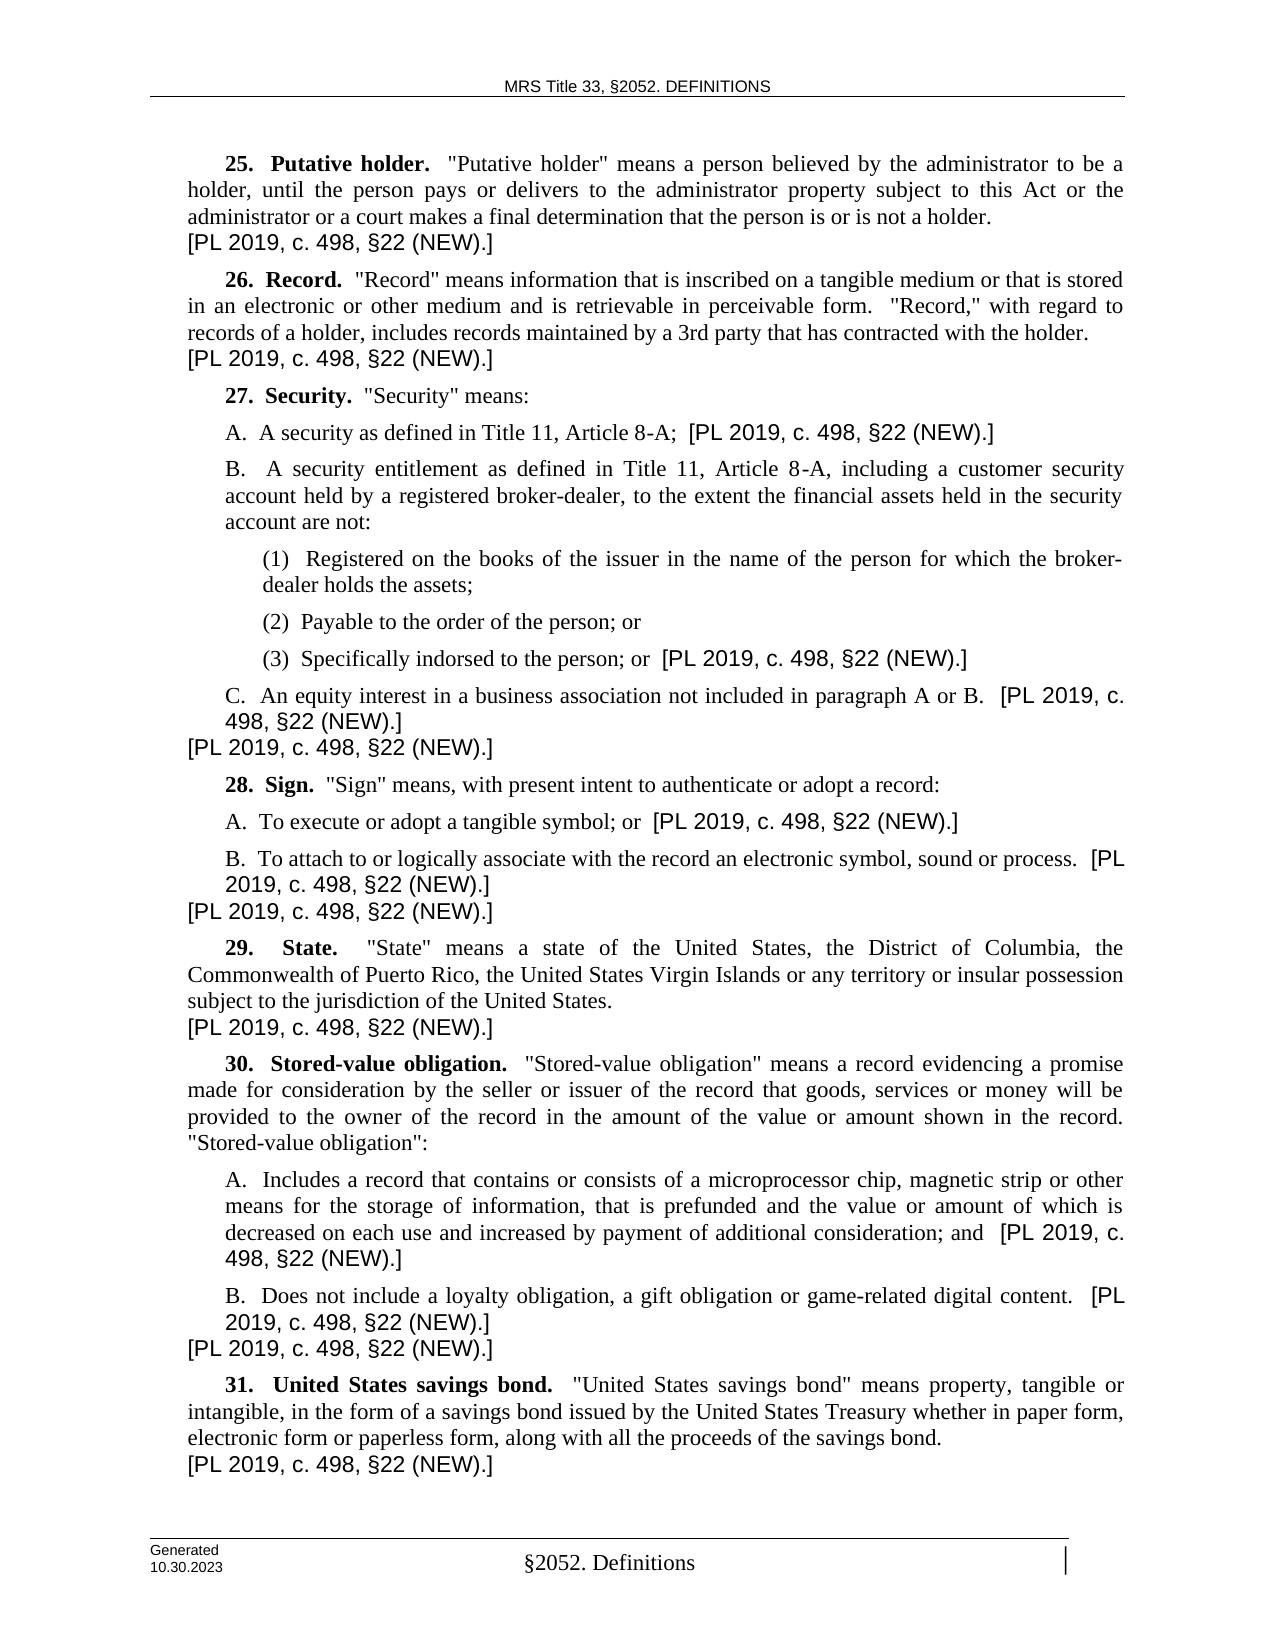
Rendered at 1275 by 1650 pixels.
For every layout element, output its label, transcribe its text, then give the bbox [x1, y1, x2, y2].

text A. To execute or adopt a tangible symbol; or [PL 2019, c. 498, §22 (NEW).] [225, 808, 1125, 834]
text (1) Registered on the books of the issuer in the name of the person for which the broker-dealer holds the assets; [262, 545, 1125, 597]
text 27. Security. "Security" means: [187, 382, 1125, 408]
text B. A security entitlement as defined in Title 11, Article 8‑A, including a customer security account held by a registered broker-dealer, to the extent the financial assets held in the security account are not: [225, 455, 1125, 534]
text 29. State. "State" means a state of the United States, the District of Columbia, the Commonwealth of Puerto Rico, the United States Virgin Islands or any territory or insular possession subject to the jurisdiction of the United States. [187, 934, 1125, 1013]
text 28. Sign. "Sign" means, with present intent to authenticate or adopt a record: [187, 771, 1125, 797]
text 25. Putative holder. "Putative holder" means a person believed by the administrator to be a holder, until the person pays or delivers to the administrator property subject to this Act or the administrator or a court makes a final determination that the person is or is not a holder. [187, 150, 1125, 229]
text 31. United States savings bond. "United States savings bond" means property, tangible or intangible, in the form of a savings bond issued by the United States Treasury whether in paper form, electronic form or paperless form, along with all the proceeds of the savings bond. [187, 1372, 1125, 1451]
text [PL 2019, c. 498, §22 (NEW).] [187, 229, 1125, 255]
text (3) Specifically indorsed to the person; or [PL 2019, c. 498, §22 (NEW).] [262, 645, 1125, 671]
text 26. Record. "Record" means information that is inscribed on a tangible medium or that is stored in an electronic or other medium and is retrievable in perceivable form. "Record," with regard to records of a holder, includes records maintained by a 3rd party that has contracted with the holder. [187, 266, 1125, 345]
text 30. Stored-value obligation. "Stored-value obligation" means a record evidencing a promise made for consideration by the seller or issuer of the record that goods, services or money will be provided to the owner of the record in the amount of the value or amount shown in the record. "Stored-value obligation": [187, 1050, 1125, 1156]
text B. Does not include a loyalty obligation, a gift obligation or game-related digital content. [PL 2019, c. 498, §22 (NEW).] [225, 1282, 1125, 1335]
text A. Includes a record that contains or consists of a microprocessor chip, magnetic strip or other means for the storage of information, that is prefunded and the value or amount of which is decreased on each use and increased by payment of additional consideration; and [PL 2019, c. 498, §22 (NEW).] [225, 1166, 1125, 1272]
text [PL 2019, c. 498, §22 (NEW).] [187, 898, 1125, 924]
text [PL 2019, c. 498, §22 (NEW).] [187, 1013, 1125, 1040]
text [PL 2019, c. 498, §22 (NEW).] [187, 1335, 1125, 1361]
text [PL 2019, c. 498, §22 (NEW).] [187, 734, 1125, 761]
text C. An equity interest in a business association not included in paragraph A or B. [PL 2019, c. 498, §22 (NEW).] [225, 682, 1125, 734]
text (2) Payable to the order of the person; or [262, 608, 1125, 634]
text [PL 2019, c. 498, §22 (NEW).] [187, 1451, 1125, 1477]
text B. To attach to or logically associate with the record an electronic symbol, sound or process. [PL 2019, c. 498, §22 (NEW).] [225, 845, 1125, 898]
text [PL 2019, c. 498, §22 (NEW).] [187, 345, 1125, 371]
text A. A security as defined in Title 11, Article 8‑A; [PL 2019, c. 498, §22 (NEW).] [225, 418, 1125, 445]
